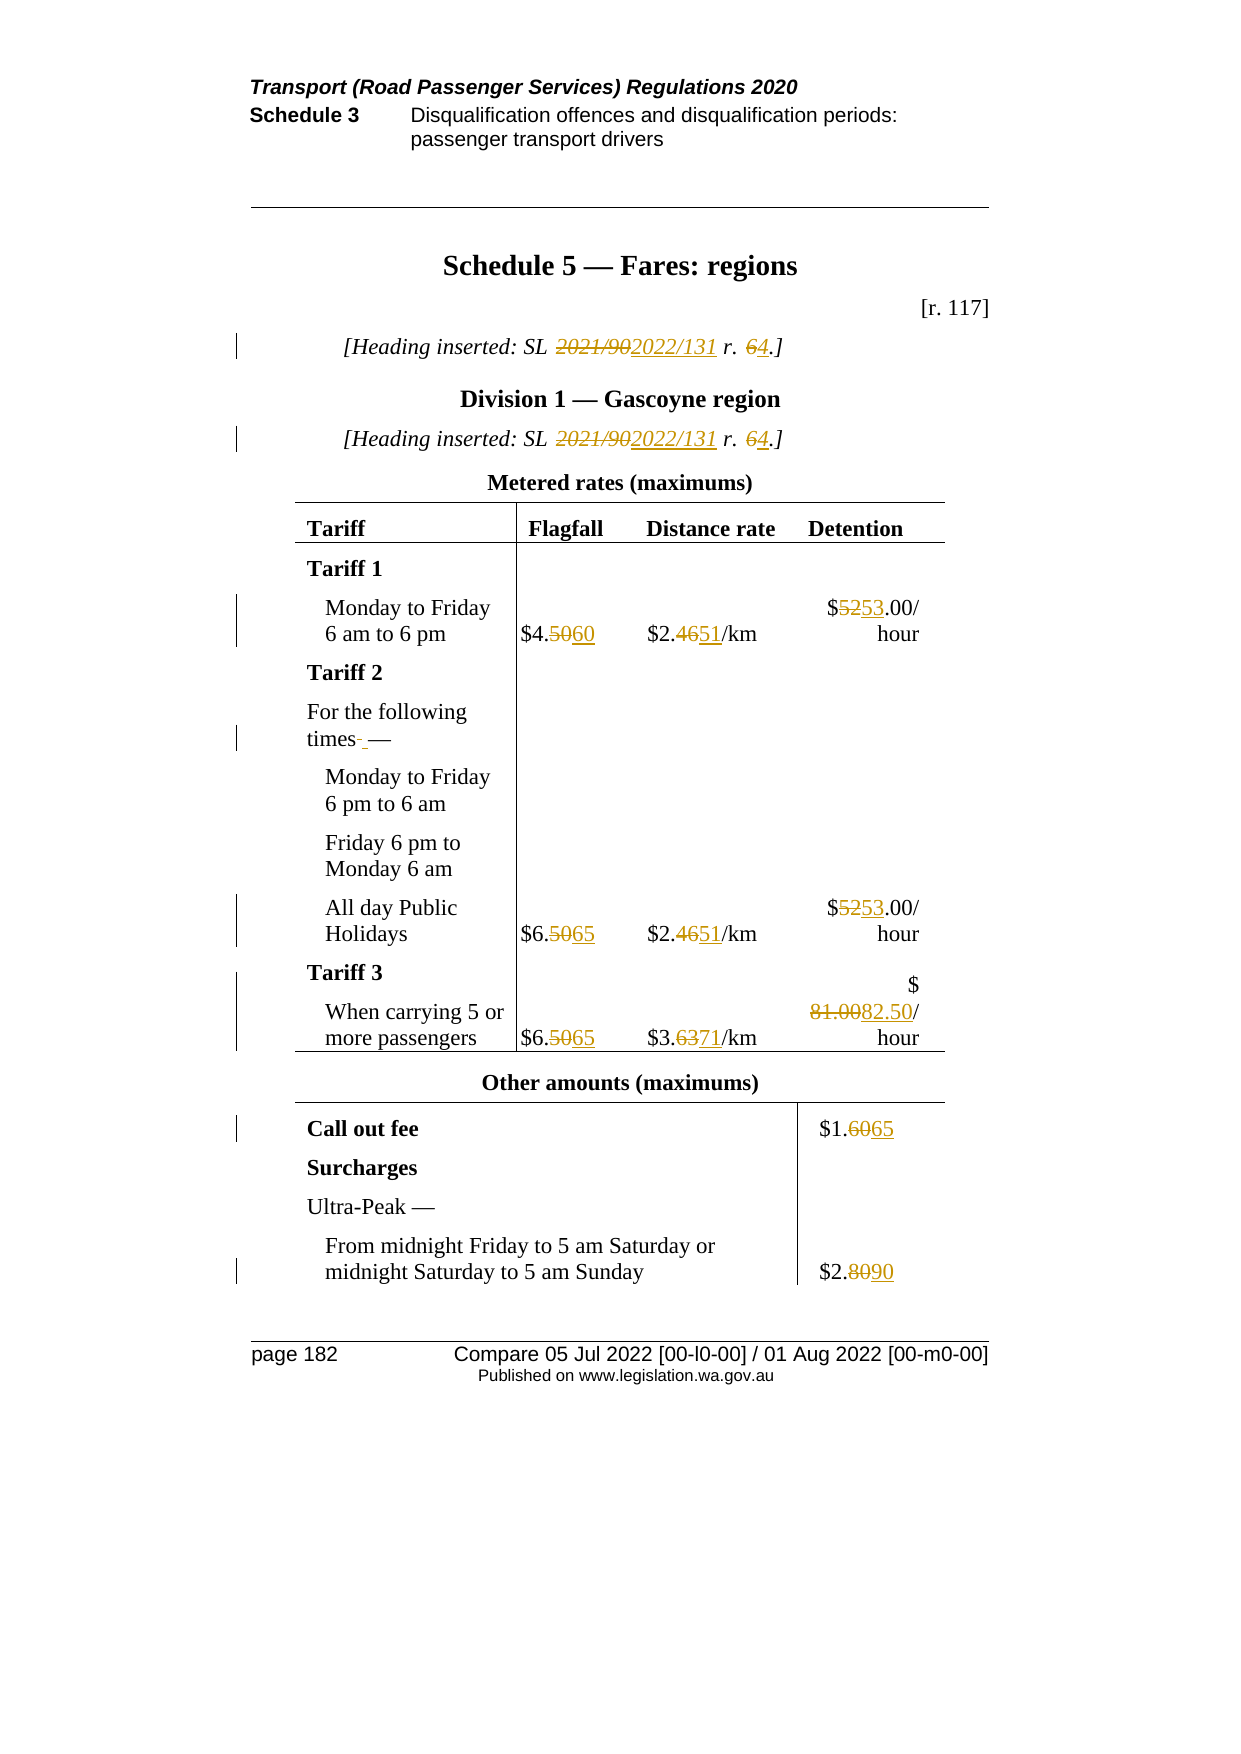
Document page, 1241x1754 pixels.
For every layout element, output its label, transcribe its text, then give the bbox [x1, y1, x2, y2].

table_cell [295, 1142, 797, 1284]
subtitle [Heading inserted: SL r. .] [251, 333, 989, 359]
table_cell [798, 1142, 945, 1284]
text [r. 117] [251, 294, 989, 320]
subtitle Other amounts (maximums) [266, 1068, 974, 1095]
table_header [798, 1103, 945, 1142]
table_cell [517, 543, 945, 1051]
subtitle Division 1 — Gascoyne region [251, 384, 989, 413]
subtitle [Heading inserted: SL r. .] [251, 426, 989, 452]
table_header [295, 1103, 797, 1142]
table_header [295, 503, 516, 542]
subtitle Schedule 5 — Fares: regions [251, 248, 989, 282]
subtitle Metered rates (maximums) [266, 468, 974, 496]
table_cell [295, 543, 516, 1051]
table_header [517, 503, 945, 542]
